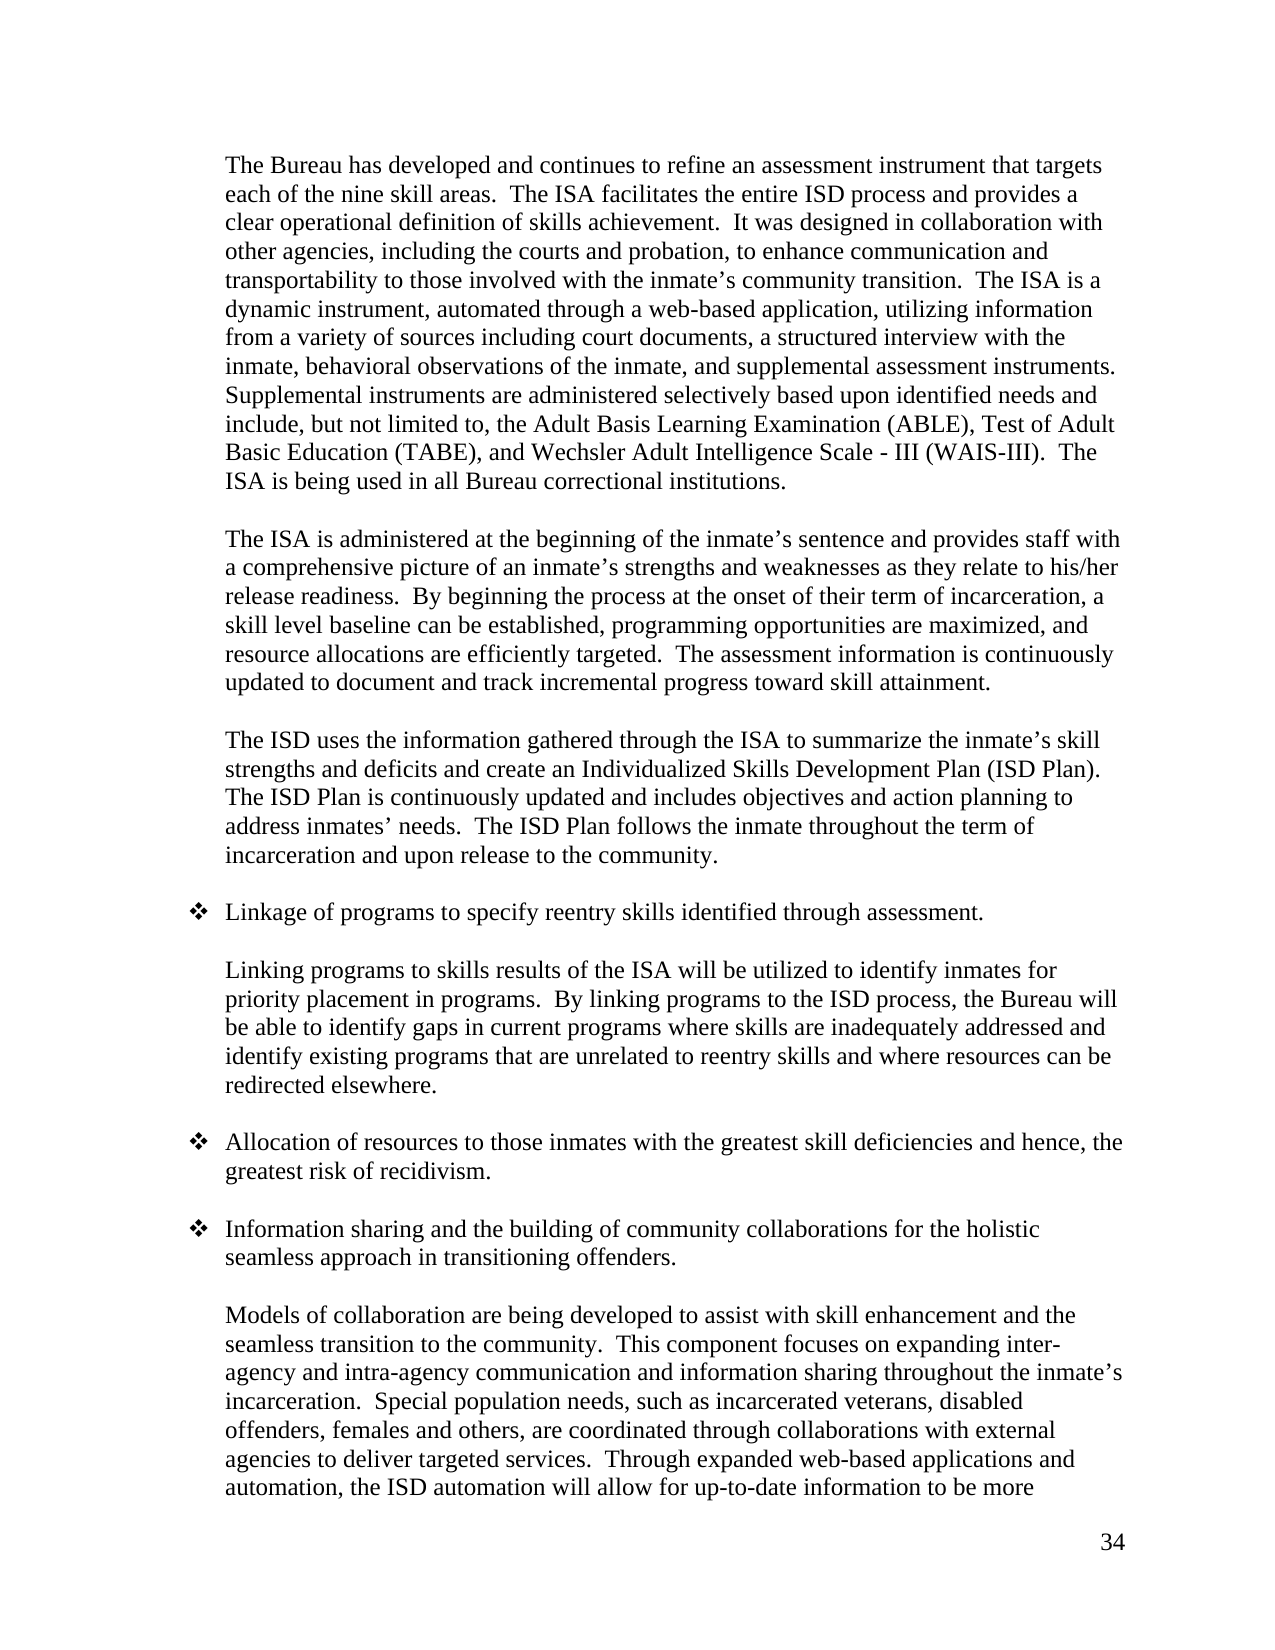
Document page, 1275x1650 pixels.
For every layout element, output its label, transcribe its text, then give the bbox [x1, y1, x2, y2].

text Linking programs to skills results of the ISA will be utilized to identify inmates for priority placement in programs. By linking programs to the ISD process, the Bureau will be able to identify gaps in current programs where skills are inadequately addressed and identify existing programs that are unrelated to reentry skills and where resources can be redirected elsewhere. [225, 955, 1125, 1099]
list Linkage of programs to specify reentry skills identified through assessment. [187, 897, 1125, 926]
text The ISD uses the information gathered through the ISA to summarize the inmate’s skill strengths and deficits and create an Individualized Skills Development Plan (ISD Plan). The ISD Plan is continuously updated and includes objectives and action planning to address inmates’ needs. The ISD Plan follows the inmate throughout the term of incarceration and upon release to the community. [225, 725, 1125, 869]
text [225, 1300, 1125, 1501]
list The Bureau has developed and continues to refine an assessment instrument that targets each of the nine skill areas. The ISA facilitates the entire ISD process and provides a clear operational definition of skills achievement. It was designed in collaboration with other agencies, including the courts and probation, to enhance communication and transportability to those involved with the inmate’s community transition. The ISA is a dynamic instrument, automated through a web-based application, utilizing information from a variety of sources including court documents, a structured interview with the inmate, behavioral observations of the inmate, and supplemental assessment instruments. Supplemental instruments are administered selectively based upon identified needs and include, but not limited to, the Adult Basis Learning Examination (ABLE), Test of Adult Basic Education (TABE), and Wechsler Adult Intelligence Scale - III (WAIS-III). The ISA is being used in all Bureau correctional institutions. [225, 150, 1125, 495]
list Allocation of resources to those inmates with the greatest skill deficiencies and hence, the greatest risk of recidivism. [187, 1127, 1125, 1185]
text The ISA is administered at the beginning of the inmate’s sentence and provides staff with a comprehensive picture of an inmate’s strengths and weaknesses as they relate to his/her release readiness. By beginning the process at the onset of their term of incarceration, a skill level baseline can be established, programming opportunities are maximized, and resource allocations are efficiently targeted. The assessment information is continuously updated to document and track incremental progress toward skill attainment. [225, 524, 1125, 696]
list Information sharing and the building of community collaborations for the holistic seamless approach in transitioning offenders. [187, 1214, 1125, 1271]
